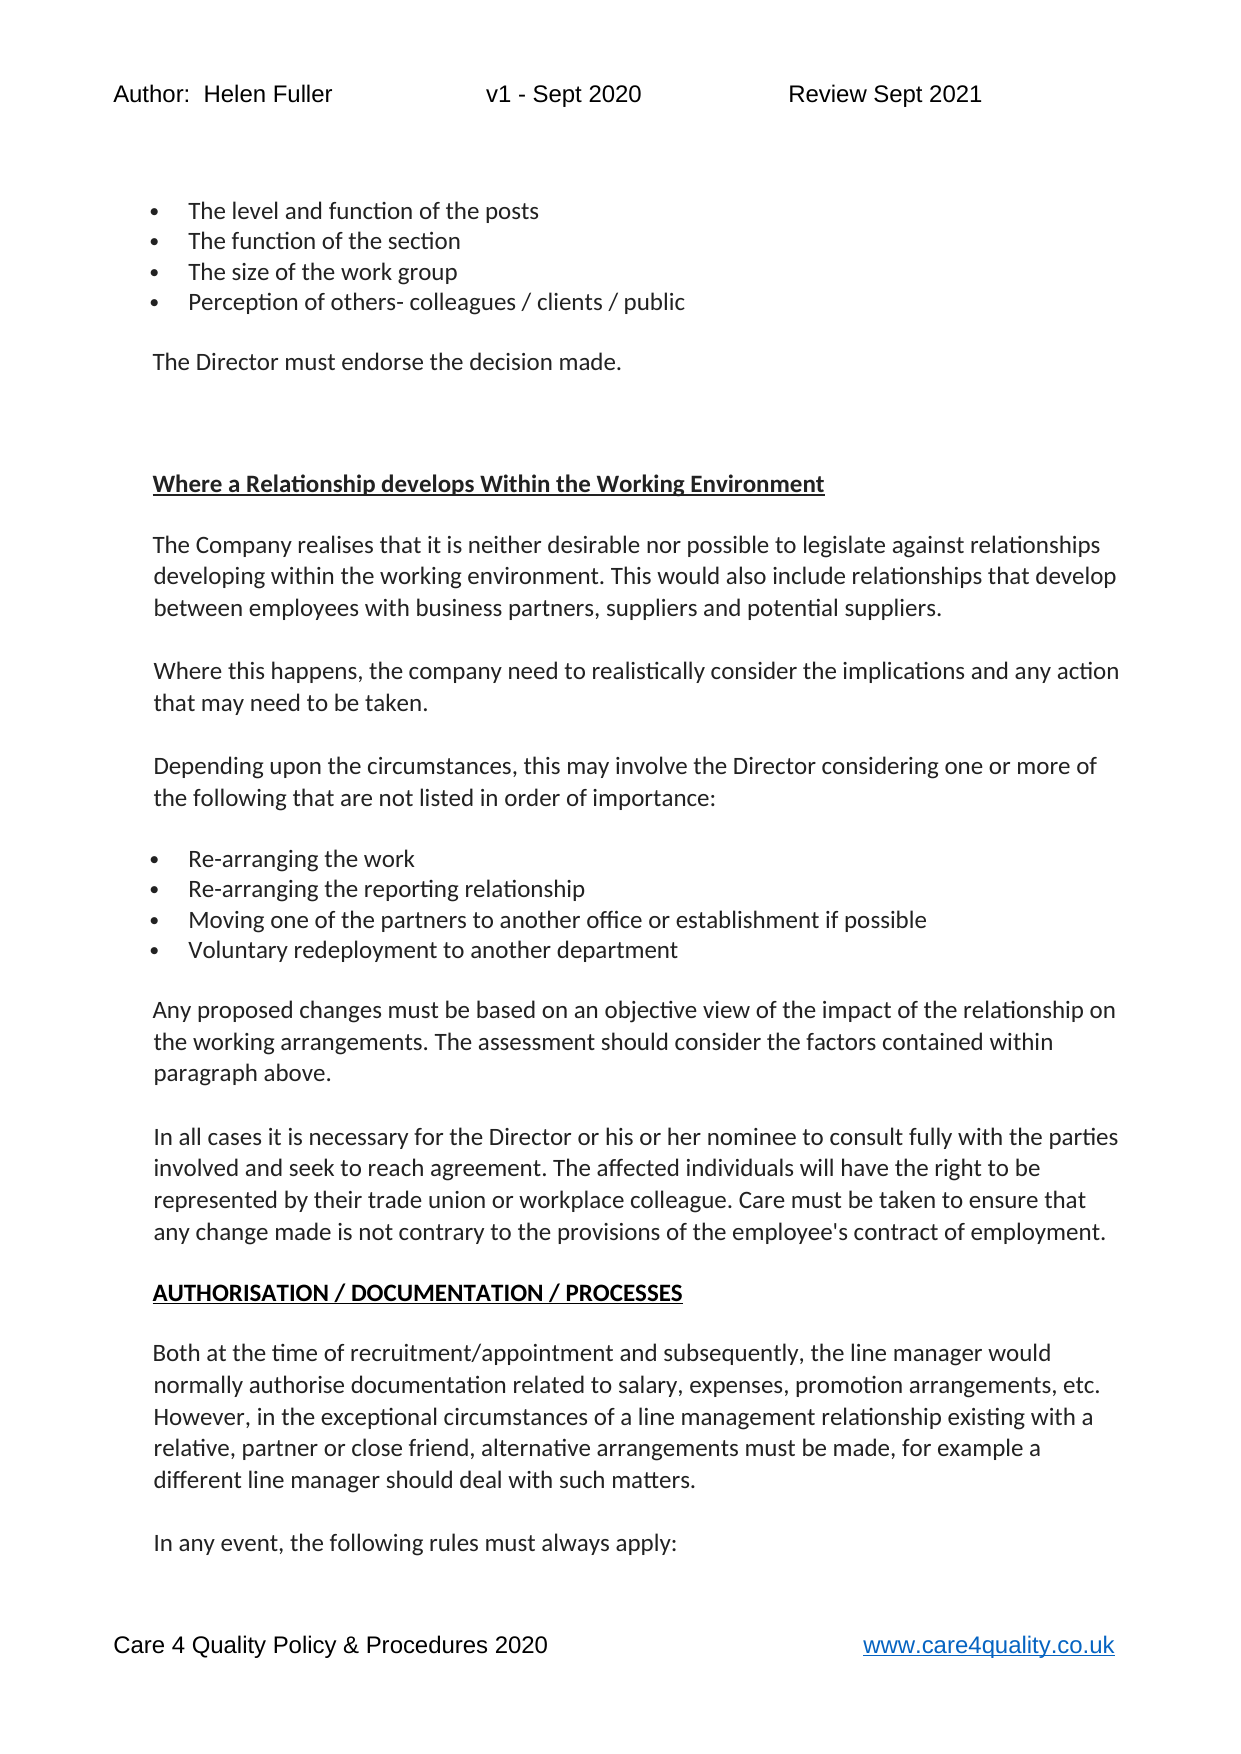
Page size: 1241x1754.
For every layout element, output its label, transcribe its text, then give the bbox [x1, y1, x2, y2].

text AUTHORISATION / DOCUMENTATION / PROCESSES [152, 1277, 1125, 1307]
list The function of the section [151, 226, 1125, 256]
list The size of the work group [151, 256, 1125, 287]
text The Director must endorse the decision made. [152, 346, 1125, 377]
list The level and function of the posts [151, 195, 1125, 226]
text The Company realises that it is neither desirable nor possible to legislate against relationships developing within the working environment. This would also include relationships that develop between employees with business partners, suppliers and potential suppliers. Where this happens, the company need to realistically consider the implications and any action that may need to be taken. Depending upon the circumstances, this may involve the Director considering one or more of the following that are not listed in order of importance: [152, 529, 1125, 813]
list Re-arranging the work [151, 843, 1125, 873]
list Perception of others- colleagues / clients / public [151, 287, 1125, 317]
text Where a Relationship develops Within the Working Environment [152, 468, 1125, 498]
list Moving one of the partners to another office or establishment if possible [151, 904, 1125, 934]
list Re-arranging the reporting relationship [151, 873, 1125, 904]
list Voluntary redeployment to another department [151, 934, 1125, 965]
text Any proposed changes must be based on an objective view of the impact of the relationship on the working arrangements. The assessment should consider the factors contained within paragraph above. In all cases it is necessary for the Director or his or her nominee to consult fully with the parties involved and seek to reach agreement. The affected individuals will have the right to be represented by their trade union or workplace colleague. Care must be taken to ensure that any change made is not contrary to the provisions of the employee's contract of employment. [152, 994, 1125, 1246]
text Both at the time of recruitment/appointment and subsequently, the line manager would normally authorise documentation related to salary, expenses, promotion arrangements, etc. However, in the exceptional circumstances of a line management relationship existing with a relative, partner or close friend, alternative arrangements must be made, for example a different line manager should deal with such matters. In any event, the following rules must always apply: [152, 1337, 1125, 1558]
